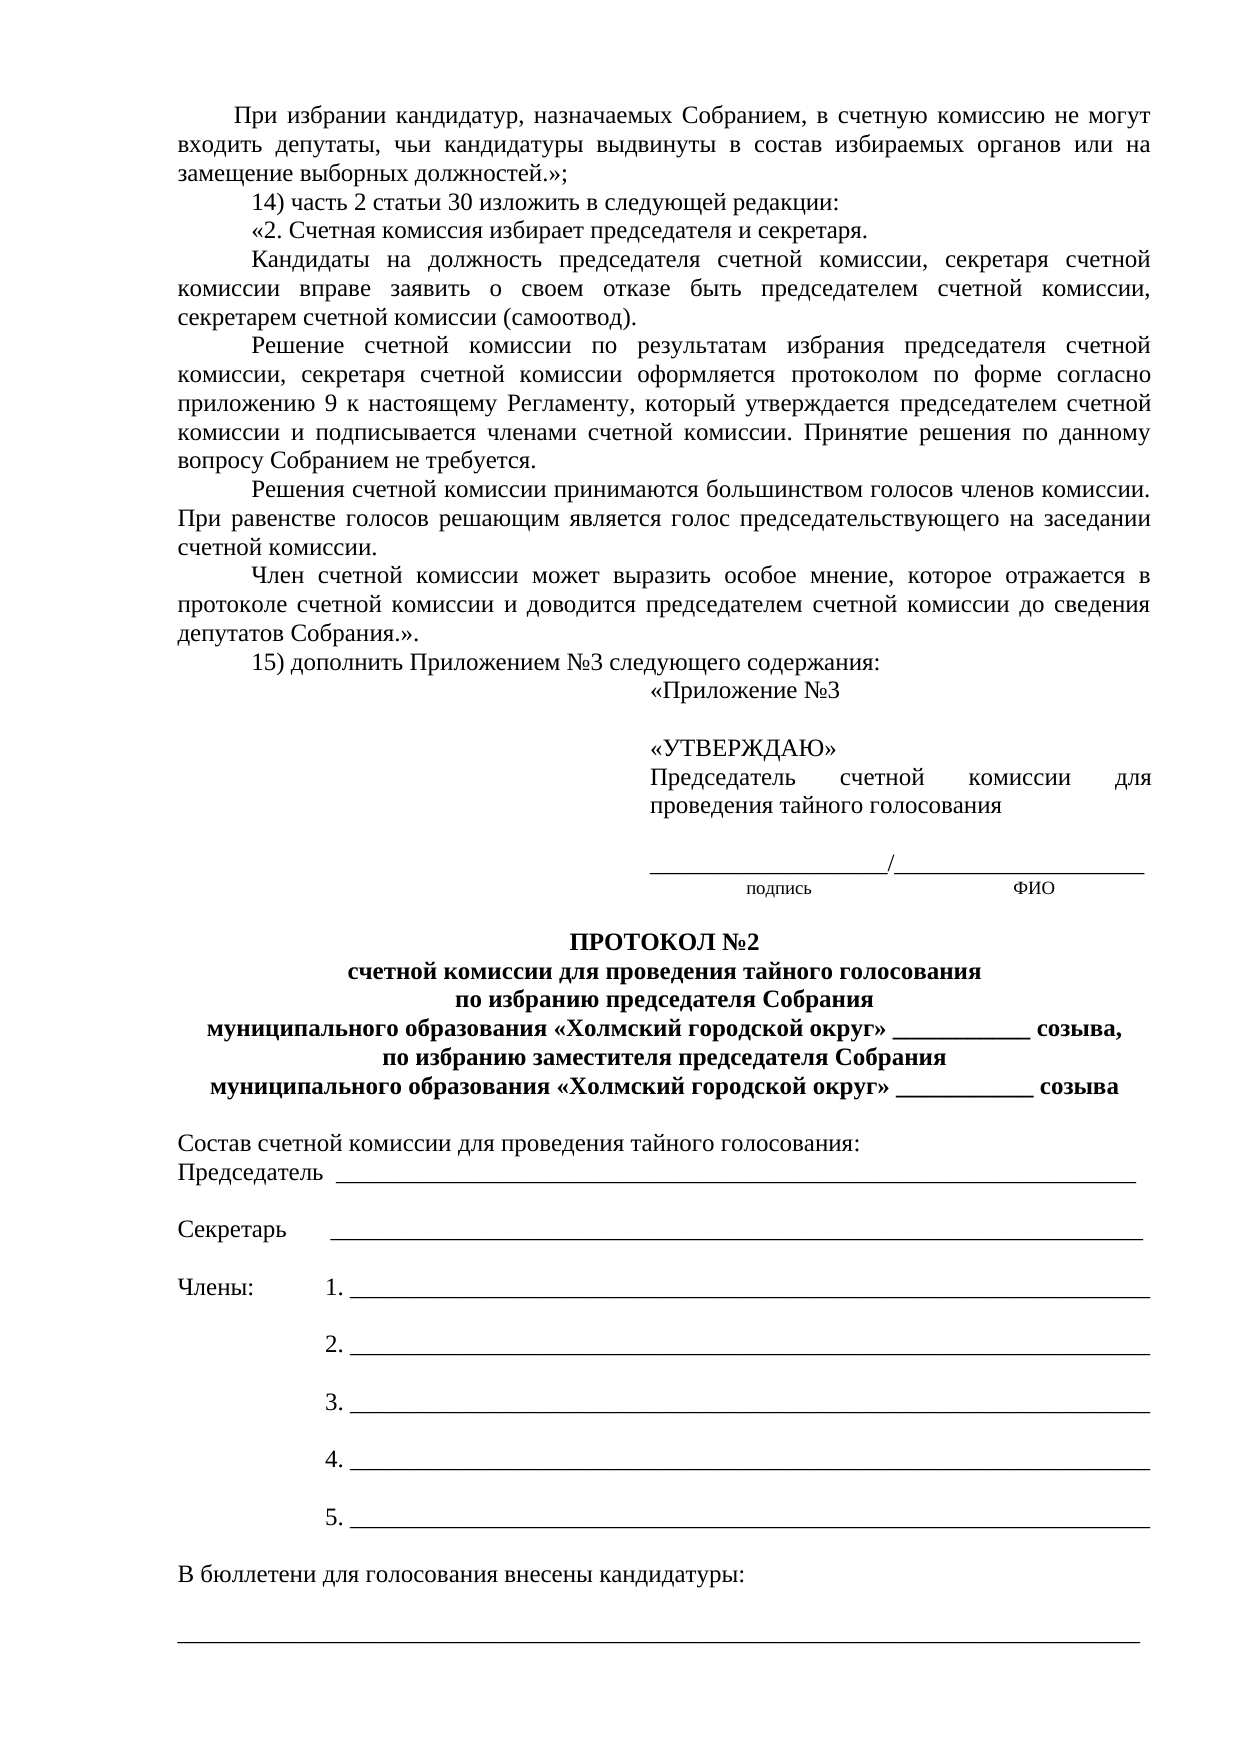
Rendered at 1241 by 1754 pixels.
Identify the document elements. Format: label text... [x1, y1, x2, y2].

text Решения счетной комиссии принимаются большинством голосов членов комиссии. При равенстве голосов решающим является голос председательствующего на заседании счетной комиссии. [177, 474, 1152, 560]
text Кандидаты на должность председателя счетной комиссии, секретаря счетной комиссии вправе заявить о своем отказе быть председателем счетной комиссии, секретарем счетной комиссии (самоотвод). [177, 244, 1152, 330]
text 3. ________________________________________________________________ [177, 1387, 1152, 1416]
text по избранию председателя Собрания [177, 984, 1152, 1013]
text Член счетной комиссии может выразить особое мнение, которое отражается в протоколе счетной комиссии и доводится председателем счетной комиссии до сведения депутатов Собрания.». [177, 560, 1152, 647]
text 2. ________________________________________________________________ [177, 1329, 1152, 1358]
text Члены: 1. ________________________________________________________________ [177, 1272, 1152, 1301]
text муниципального образования «Холмский городской округ» ___________ созыва, [177, 1013, 1152, 1042]
text муниципального образования «Холмский городской округ» ___________ созыва [177, 1071, 1152, 1099]
text 14) часть 2 статьи 30 изложить в следующей редакции: [177, 187, 1152, 215]
text 15) дополнить Приложением №3 следующего содержания: [177, 647, 1152, 675]
text «УТВЕРЖДАЮ» [650, 733, 1152, 762]
text «2. Счетная комиссия избирает председателя и секретаря. [177, 215, 1152, 244]
text ПРОТОКОЛ №2 [177, 927, 1152, 956]
text «Приложение №3 [650, 675, 1152, 704]
text по избранию заместителя председателя Собрания [177, 1042, 1152, 1071]
text В бюллетени для голосования внесены кандидатуры: [177, 1559, 1152, 1588]
text Председатель ________________________________________________________________ [177, 1157, 1152, 1186]
text подпись ФИО [650, 877, 1152, 898]
text 5. ________________________________________________________________ [177, 1502, 1152, 1531]
text счетной комиссии для проведения тайного голосования [177, 956, 1152, 984]
text ___________________/____________________ [650, 848, 1152, 877]
text Решение счетной комиссии по результатам избрания председателя счетной комиссии, секретаря счетной комиссии оформляется протоколом по форме согласно приложению 9 к настоящему Регламенту, который утверждается председателем счетной комиссии и подписывается членами счетной комиссии. Принятие решения по данному вопросу Собранием не требуется. [177, 330, 1152, 474]
text Состав счетной комиссии для проведения тайного голосования: [177, 1128, 1152, 1157]
text Председатель счетной комиссии для проведения тайного голосования [650, 762, 1152, 819]
text Секретарь _________________________________________________________________ [177, 1214, 1152, 1243]
text 4. ________________________________________________________________ [177, 1444, 1152, 1473]
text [177, 1617, 1152, 1646]
text При избрании кандидатур, назначаемых Собранием, в счетную комиссию не могут входить депутаты, чьи кандидатуры выдвинуты в состав избираемых органов или на замещение выборных должностей.»; [177, 100, 1152, 187]
